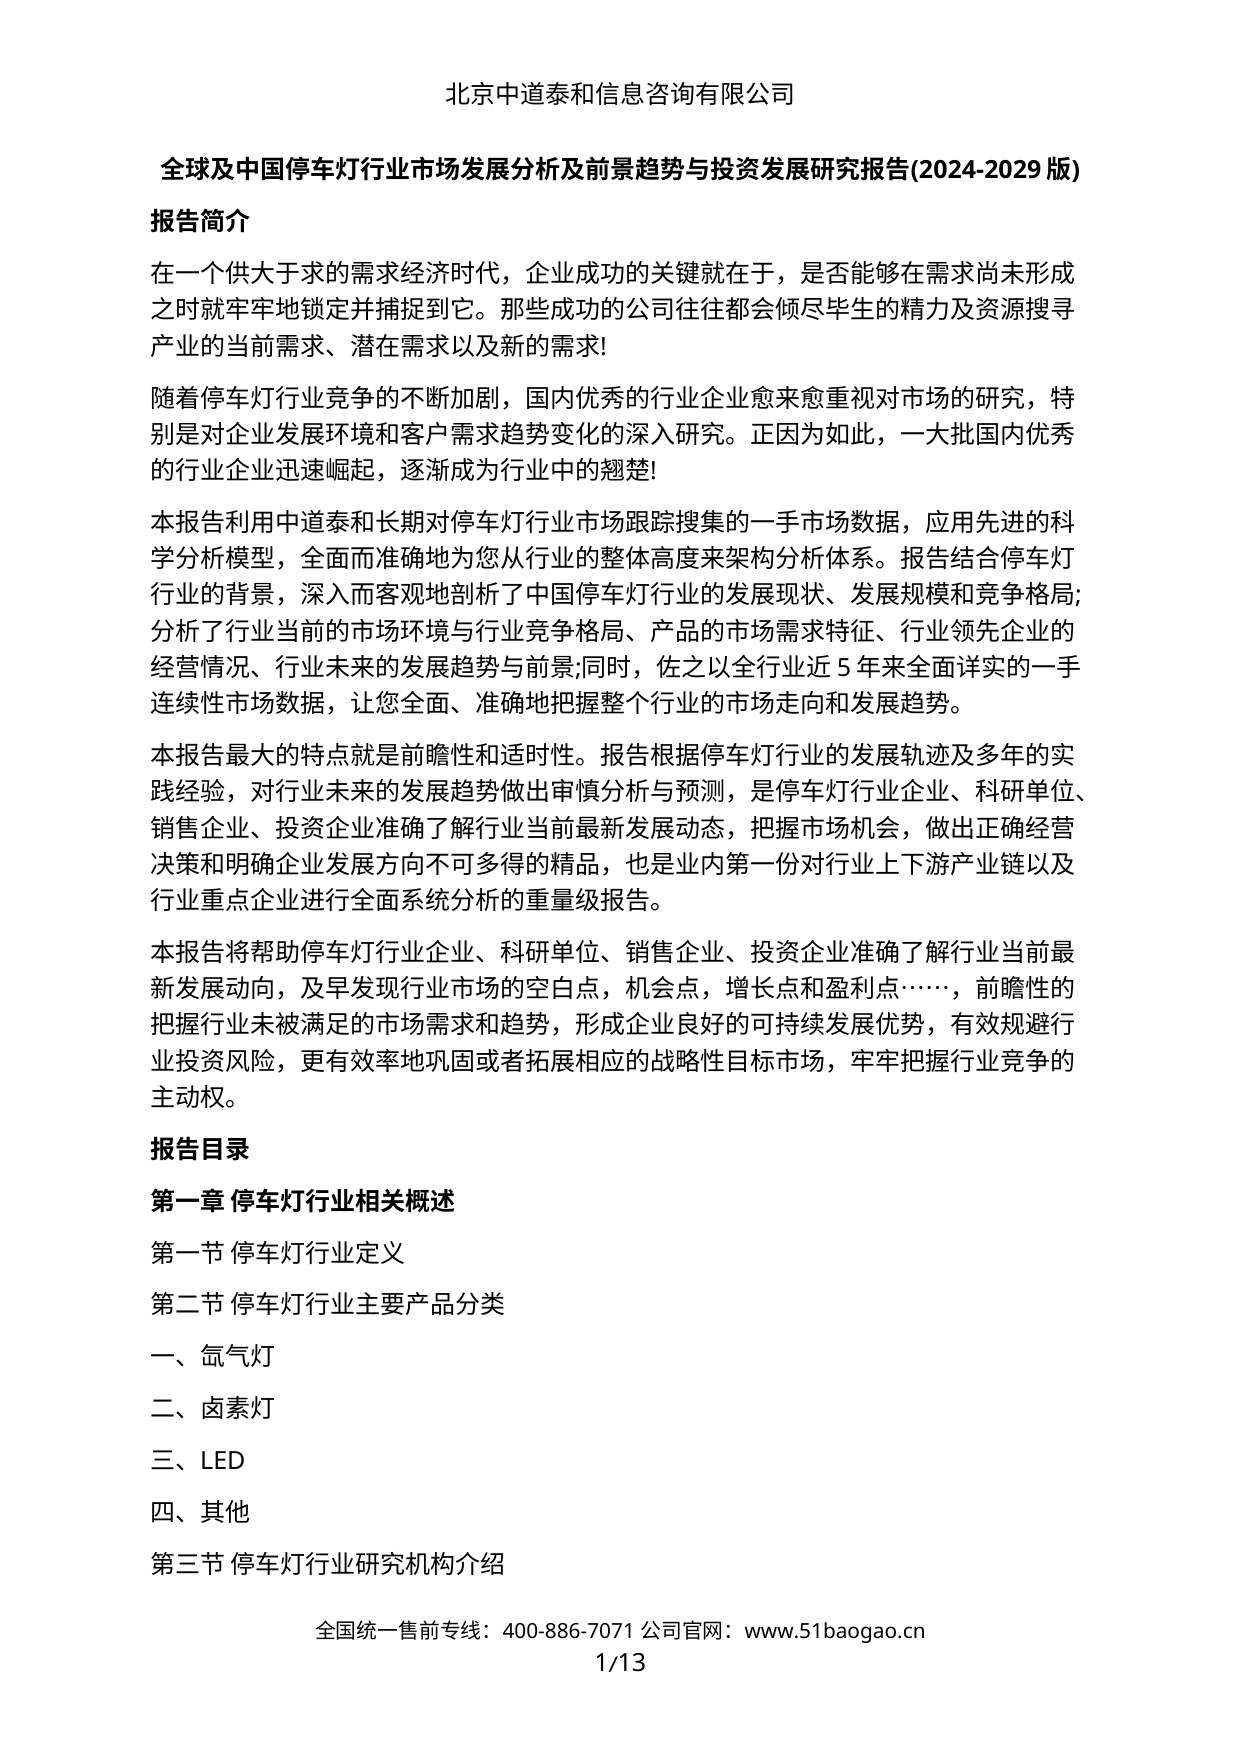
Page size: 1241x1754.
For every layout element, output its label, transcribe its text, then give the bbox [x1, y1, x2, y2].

text 报告简介 [150, 202, 1090, 238]
text 报告目录 [150, 1129, 1090, 1166]
text 在一个供大于求的需求经济时代，企业成功的关键就在于，是否能够在需求尚未形成之时就牢牢地锁定并捕捉到它。那些成功的公司往往都会倾尽毕生的精力及资源搜寻产业的当前需求、潜在需求以及新的需求! [150, 254, 1090, 362]
text 一、氙气灯 [150, 1337, 1090, 1373]
text 第一章 停车灯行业相关概述 [150, 1181, 1090, 1217]
text 本报告利用中道泰和长期对停车灯行业市场跟踪搜集的一手市场数据，应用先进的科学分析模型，全面而准确地为您从行业的整体高度来架构分析体系。报告结合停车灯行业的背景，深入而客观地剖析了中国停车灯行业的发展现状、发展规模和竞争格局;分析了行业当前的市场环境与行业竞争格局、产品的市场需求特征、行业领先企业的经营情况、行业未来的发展趋势与前景;同时，佐之以全行业近5年来全面详实的一手连续性市场数据，让您全面、准确地把握整个行业的市场走向和发展趋势。 [150, 502, 1090, 720]
text 全球及中国停车灯行业市场发展分析及前景趋势与投资发展研究报告(2024-2029版) [150, 150, 1090, 186]
text 本报告最大的特点就是前瞻性和适时性。报告根据停车灯行业的发展轨迹及多年的实践经验，对行业未来的发展趋势做出审慎分析与预测，是停车灯行业企业、科研单位、销售企业、投资企业准确了解行业当前最新发展动态，把握市场机会，做出正确经营决策和明确企业发展方向不可多得的精品，也是业内第一份对行业上下游产业链以及行业重点企业进行全面系统分析的重量级报告。 [150, 736, 1090, 917]
text 随着停车灯行业竞争的不断加剧，国内优秀的行业企业愈来愈重视对市场的研究，特别是对企业发展环境和客户需求趋势变化的深入研究。正因为如此，一大批国内优秀的行业企业迅速崛起，逐渐成为行业中的翘楚! [150, 378, 1090, 487]
text 第一节 停车灯行业定义 [150, 1233, 1090, 1269]
text 二、卤素灯 [150, 1389, 1090, 1425]
text 三、LED [150, 1441, 1090, 1477]
text 第二节 停车灯行业主要产品分类 [150, 1285, 1090, 1321]
text 第三节 停车灯行业研究机构介绍 [150, 1544, 1090, 1581]
text 本报告将帮助停车灯行业企业、科研单位、销售企业、投资企业准确了解行业当前最新发展动向，及早发现行业市场的空白点，机会点，增长点和盈利点……，前瞻性的把握行业未被满足的市场需求和趋势，形成企业良好的可持续发展优势，有效规避行业投资风险，更有效率地巩固或者拓展相应的战略性目标市场，牢牢把握行业竞争的主动权。 [150, 932, 1090, 1114]
text 四、其他 [150, 1492, 1090, 1529]
